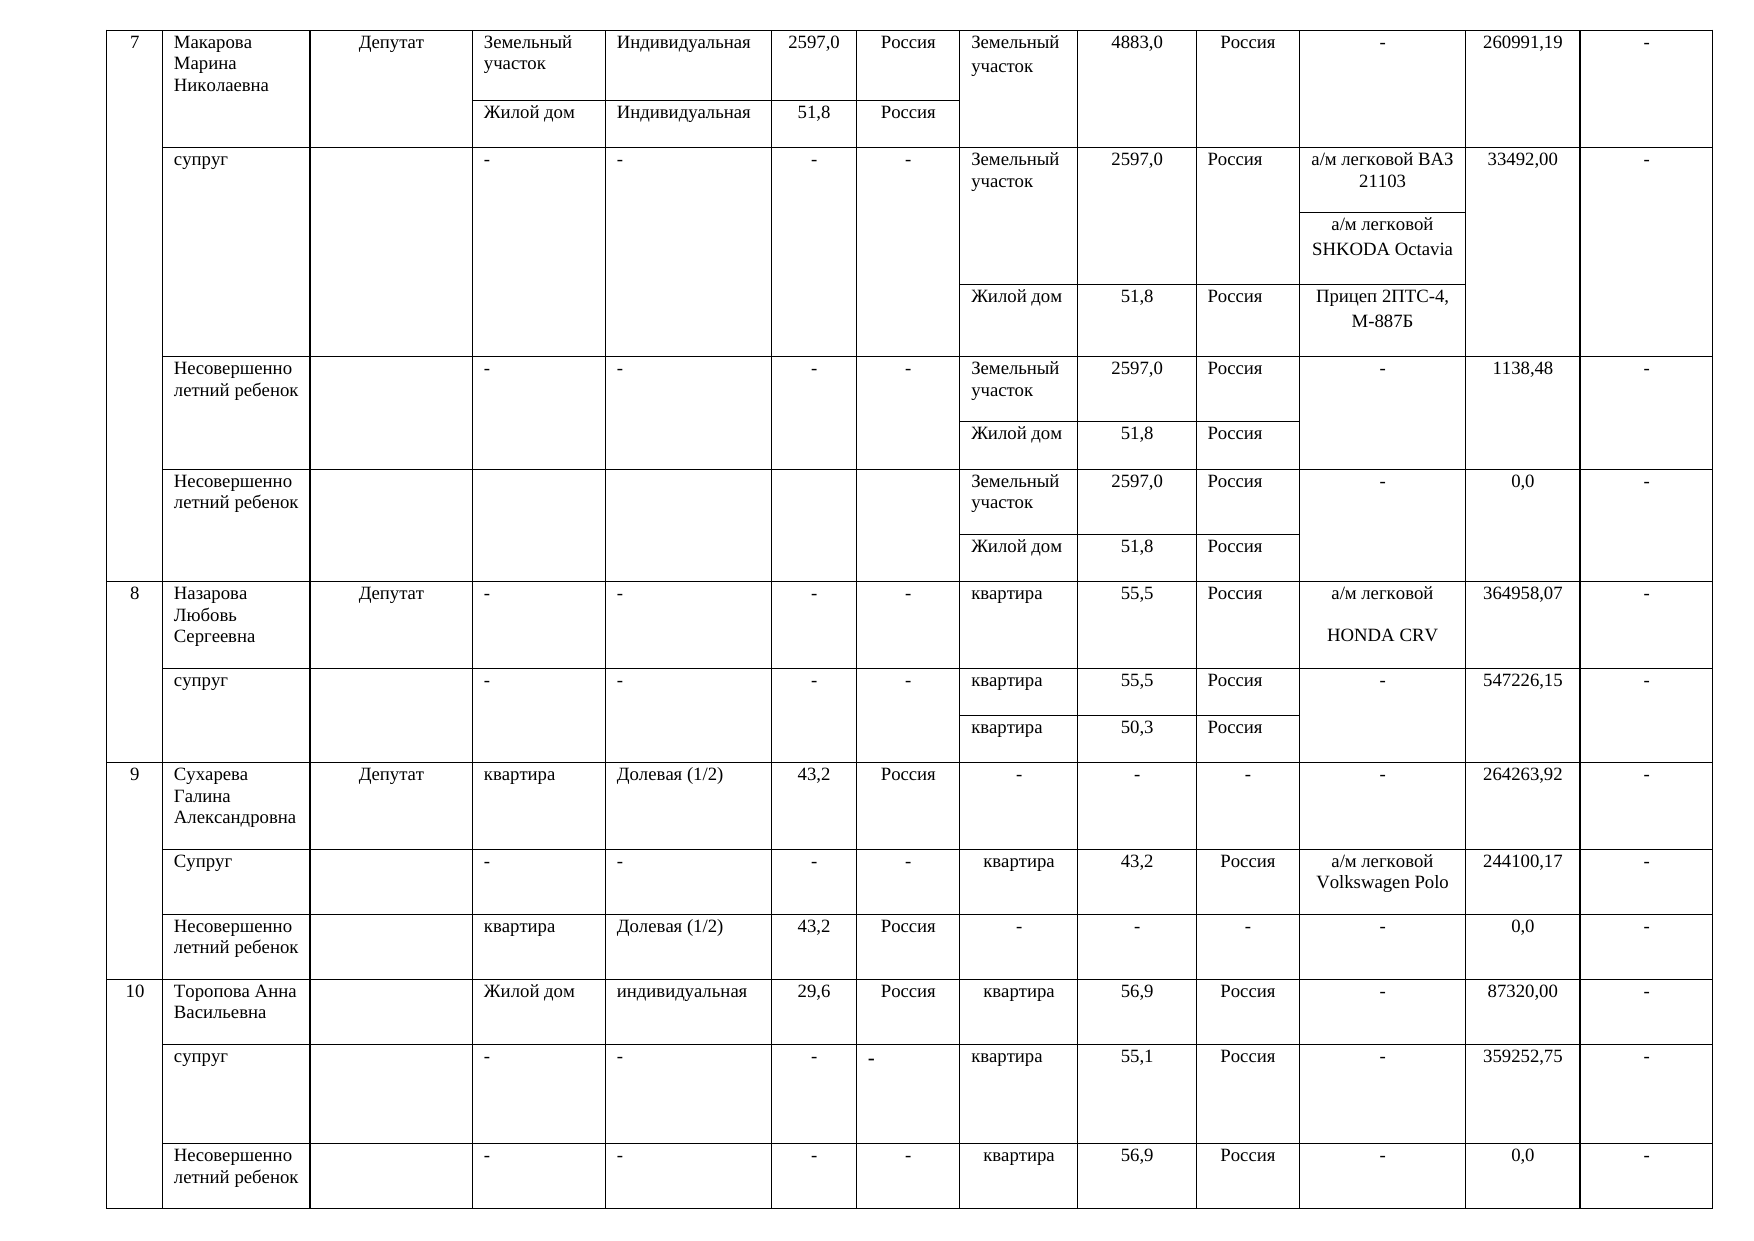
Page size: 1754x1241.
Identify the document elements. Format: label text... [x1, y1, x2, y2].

table_cell - [1300, 470, 1465, 581]
table_cell Россия [1197, 148, 1299, 284]
table_cell - [772, 357, 856, 468]
table_cell - [606, 582, 771, 667]
table_cell - [857, 1045, 959, 1143]
table_cell [311, 1045, 472, 1143]
table_cell Жилой дом [960, 422, 1077, 468]
table_cell 56,9 [1078, 1144, 1196, 1208]
table_cell - [1581, 980, 1712, 1043]
table_cell супруг [163, 148, 309, 356]
table_cell 0,0 [1466, 915, 1579, 978]
table_cell 244100,17 [1466, 850, 1579, 913]
table_cell 547226,15 [1466, 669, 1579, 762]
table_cell а/м легковой HONDA CRV [1300, 582, 1465, 667]
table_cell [163, 1144, 309, 1208]
table_cell [311, 148, 472, 356]
table_cell - [1300, 1045, 1465, 1143]
table_cell - [606, 850, 771, 913]
table_cell Россия [1197, 31, 1299, 147]
table_cell Депутат [311, 582, 472, 667]
table_cell а/м легковой Volkswagen Polo [1300, 850, 1465, 913]
table_cell квартира [960, 850, 1077, 913]
table_cell Индивидуальная [606, 31, 771, 100]
table_cell [311, 850, 472, 913]
table_cell Земельный участок [960, 31, 1077, 147]
table_cell - [1581, 357, 1712, 468]
table_cell - [1300, 1144, 1465, 1208]
table_cell Россия [1197, 535, 1299, 581]
table_cell - [1197, 763, 1299, 848]
table_cell [606, 470, 771, 581]
table_cell - [772, 1144, 856, 1208]
table_cell 43,2 [772, 915, 856, 978]
table_cell - [1078, 763, 1196, 848]
table_cell Россия [1197, 1045, 1299, 1143]
table_cell - [772, 850, 856, 913]
table_cell Россия [1197, 716, 1299, 762]
table_cell 29,6 [772, 980, 856, 1043]
table_cell 51,8 [1078, 535, 1196, 581]
table_cell [311, 357, 472, 468]
table_cell Россия [857, 980, 959, 1043]
table_cell - [1078, 915, 1196, 978]
table_cell 0,0 [1466, 1144, 1579, 1208]
table_cell 2597,0 [1078, 148, 1196, 284]
table_cell Назарова Любовь Сергеевна [163, 582, 309, 667]
table_cell а/м легковой SHKODA Octavia [1300, 213, 1465, 284]
table_cell 4883,0 [1078, 31, 1196, 147]
table_cell 2597,0 [772, 31, 856, 100]
table_cell Россия [857, 915, 959, 978]
table_cell 8 [107, 582, 162, 762]
table_cell - [1300, 980, 1465, 1043]
table_cell [311, 470, 472, 581]
table_cell [311, 980, 472, 1043]
table_cell Несовершеннолетний ребенок [163, 357, 309, 468]
table_cell - [1581, 850, 1712, 913]
table_cell - [772, 669, 856, 762]
table_cell Земельный участок [960, 148, 1077, 284]
table_cell Несовершеннолетний ребенок [163, 915, 309, 978]
table_cell - [1300, 31, 1465, 147]
table_cell [857, 470, 959, 581]
table_cell 87320,00 [1466, 980, 1579, 1043]
table_cell - [473, 148, 605, 356]
table_cell Земельный участок [960, 470, 1077, 533]
table_cell супруг [163, 1045, 309, 1143]
table_cell 9 [107, 763, 162, 978]
table_cell Индивидуальная [606, 101, 771, 147]
table_cell 50,3 [1078, 716, 1196, 762]
table_cell - [1581, 1144, 1712, 1208]
table_cell - [857, 850, 959, 913]
table_cell квартира [960, 1144, 1077, 1208]
table_cell - [1300, 915, 1465, 978]
table_cell - [473, 850, 605, 913]
table_cell Депутат [311, 31, 472, 147]
table_cell - [1197, 915, 1299, 978]
table_cell 43,2 [1078, 850, 1196, 913]
table_cell - [1581, 1045, 1712, 1143]
table_cell [772, 470, 856, 581]
table_cell Земельный участок [473, 31, 605, 100]
table_cell Супруг [163, 850, 309, 913]
table_cell квартира [960, 669, 1077, 715]
table_cell квартира [960, 980, 1077, 1043]
table_cell Россия [1197, 850, 1299, 913]
table_cell 56,9 [1078, 980, 1196, 1043]
table_cell Россия [1197, 422, 1299, 468]
table_cell 359252,75 [1466, 1045, 1579, 1143]
table_cell Россия [857, 31, 959, 100]
table_cell 0,0 [1466, 470, 1579, 581]
table_cell - [772, 148, 856, 356]
table_cell Россия [1197, 980, 1299, 1043]
table_cell - [772, 1045, 856, 1143]
table_cell квартира [960, 582, 1077, 667]
table_cell - [473, 669, 605, 762]
table_cell - [1581, 31, 1712, 147]
table_cell 1138,48 [1466, 357, 1579, 468]
table_cell - [1581, 582, 1712, 667]
table_cell Торопова Анна Васильевна [163, 980, 309, 1043]
table_cell квартира [473, 763, 605, 848]
table_cell - [857, 148, 959, 356]
table_cell 2597,0 [1078, 357, 1196, 421]
table_cell Долевая (1/2) [606, 915, 771, 978]
table_cell - [1300, 763, 1465, 848]
table_cell 51,8 [1078, 285, 1196, 356]
table_cell 260991,19 [1466, 31, 1579, 147]
table_cell - [1300, 669, 1465, 762]
table_cell - [473, 582, 605, 667]
table_cell - [857, 357, 959, 468]
table_cell Несовершеннолетний ребенок [163, 470, 309, 581]
table_cell 51,8 [1078, 422, 1196, 468]
table_cell - [1581, 669, 1712, 762]
table_cell 55,5 [1078, 582, 1196, 667]
table_cell - [473, 1144, 605, 1208]
table_cell - [857, 582, 959, 667]
table_cell - [772, 582, 856, 667]
table_cell супруг [163, 669, 309, 762]
table_cell - [1300, 357, 1465, 468]
table_cell Жилой дом [960, 285, 1077, 356]
table_cell 7 [107, 31, 162, 581]
table_cell Россия [1197, 669, 1299, 715]
table_cell - [1581, 763, 1712, 848]
table_cell 33492,00 [1466, 148, 1579, 356]
table_cell - [960, 763, 1077, 848]
table_cell Россия [1197, 357, 1299, 421]
table_cell Жилой дом [960, 535, 1077, 581]
table_cell Россия [1197, 285, 1299, 356]
table_cell Россия [857, 101, 959, 147]
table_cell - [960, 915, 1077, 978]
table_cell - [1581, 148, 1712, 356]
table_cell 55,5 [1078, 669, 1196, 715]
table_cell - [1581, 915, 1712, 978]
table_cell Россия [1197, 1144, 1299, 1208]
table_cell - [606, 148, 771, 356]
table_cell - [857, 669, 959, 762]
table_cell [311, 1144, 472, 1208]
table_cell Земельный участок [960, 357, 1077, 421]
table_cell Жилой дом [473, 101, 605, 147]
table_cell Россия [1197, 582, 1299, 667]
table_cell - [606, 1144, 771, 1208]
table_cell Макарова Марина Николаевна [163, 31, 309, 147]
table_cell а/м легковой ВАЗ 21103 [1300, 148, 1465, 212]
table_cell - [857, 1144, 959, 1208]
table_cell Россия [1197, 470, 1299, 533]
table_cell 55,1 [1078, 1045, 1196, 1143]
table_cell квартира [960, 716, 1077, 762]
table_cell Прицеп 2ПТС-4, М-887Б [1300, 285, 1465, 356]
table_cell Жилой дом [473, 980, 605, 1043]
table_cell - [1581, 470, 1712, 581]
table_cell - [606, 1045, 771, 1143]
table_cell 264263,92 [1466, 763, 1579, 848]
table_cell Сухарева Галина Александровна [163, 763, 309, 848]
table_cell - [606, 669, 771, 762]
table_cell - [606, 357, 771, 468]
table_cell 51,8 [772, 101, 856, 147]
table_cell квартира [960, 1045, 1077, 1143]
table_cell [473, 470, 605, 581]
table_cell Россия [857, 763, 959, 848]
table_cell 2597,0 [1078, 470, 1196, 533]
table_cell [311, 915, 472, 978]
table_cell Долевая (1/2) [606, 763, 771, 848]
table_cell - [473, 357, 605, 468]
table_cell 10 [107, 980, 162, 1208]
table_cell [311, 669, 472, 762]
table_cell Депутат [311, 763, 472, 848]
table_cell индивидуальная [606, 980, 771, 1043]
table_cell 43,2 [772, 763, 856, 848]
table_cell 364958,07 [1466, 582, 1579, 667]
table_cell квартира [473, 915, 605, 978]
table_cell - [473, 1045, 605, 1143]
